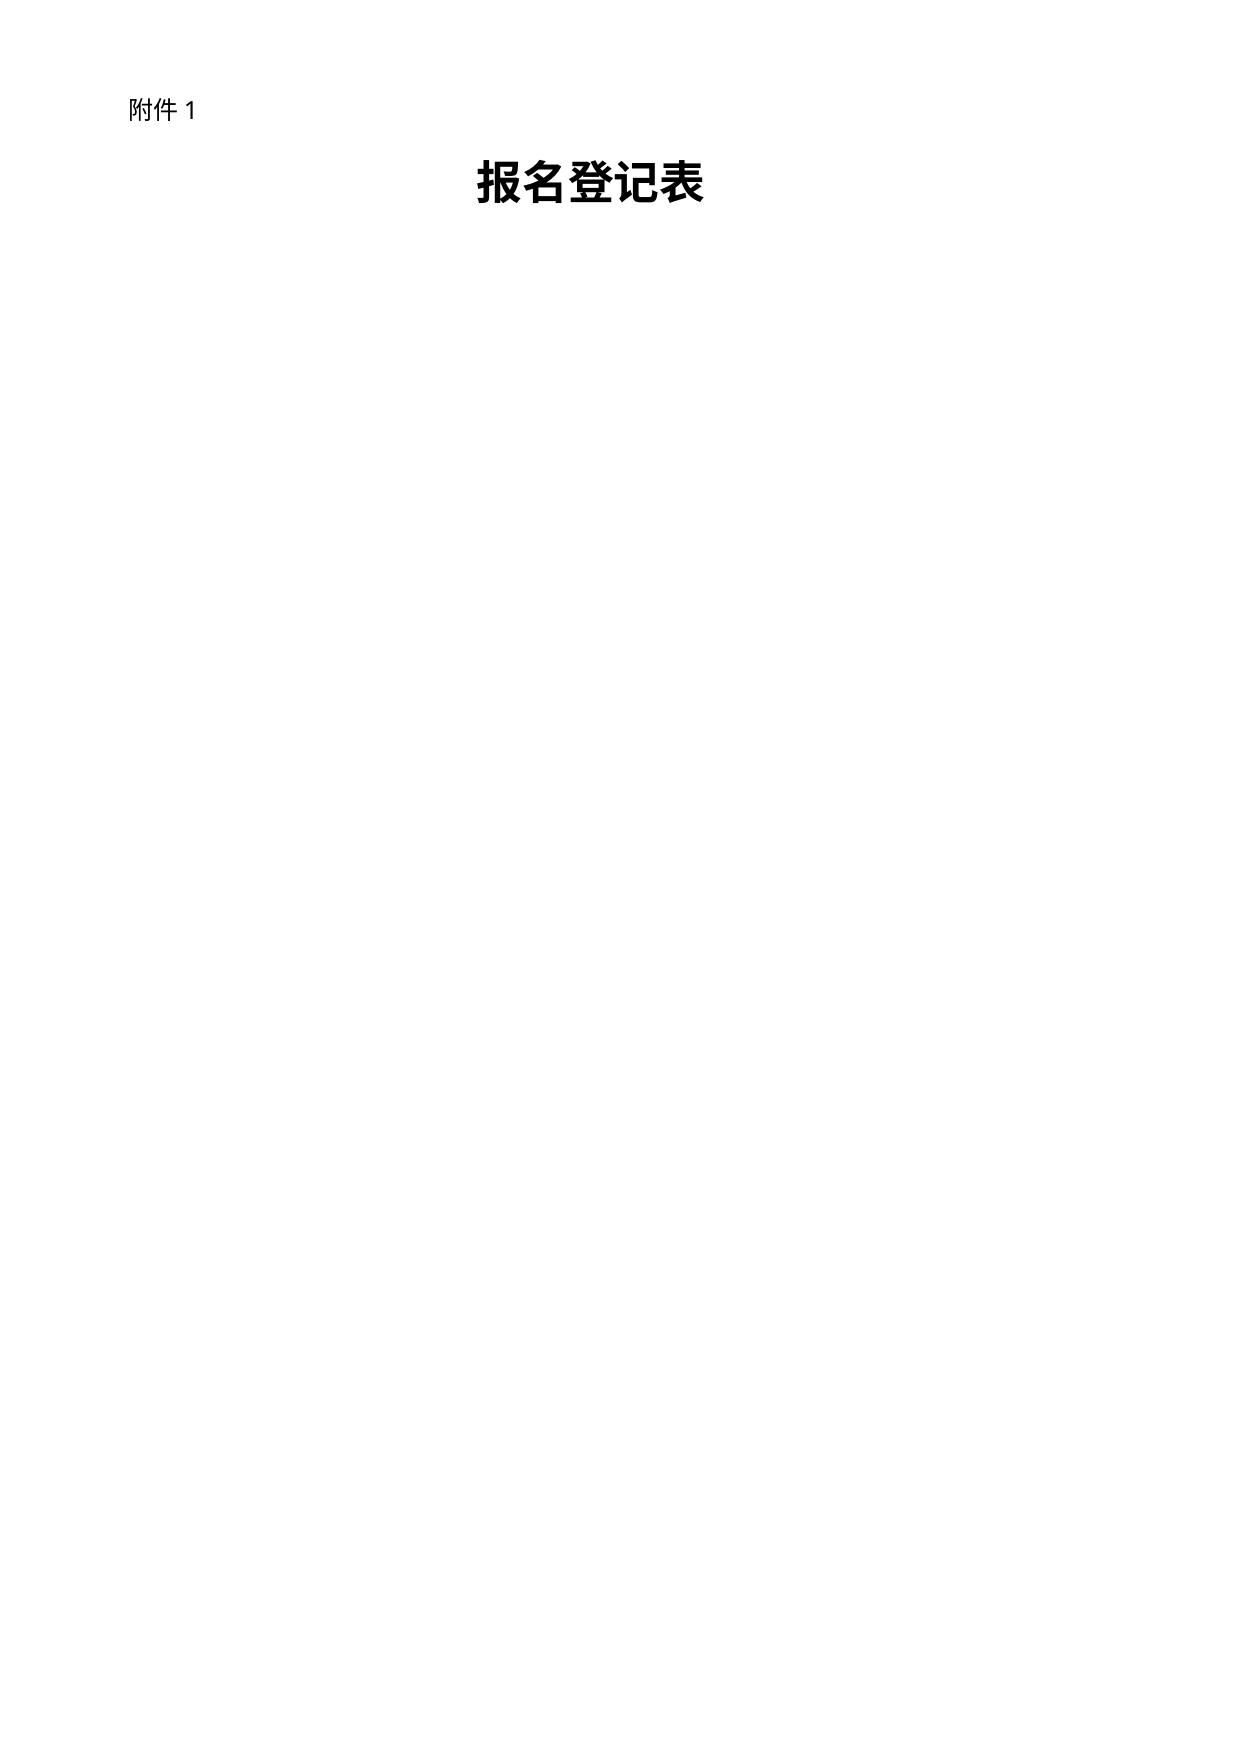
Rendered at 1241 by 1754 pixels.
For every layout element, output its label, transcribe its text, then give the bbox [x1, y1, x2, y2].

text 报名登记表 [129, 131, 1053, 228]
